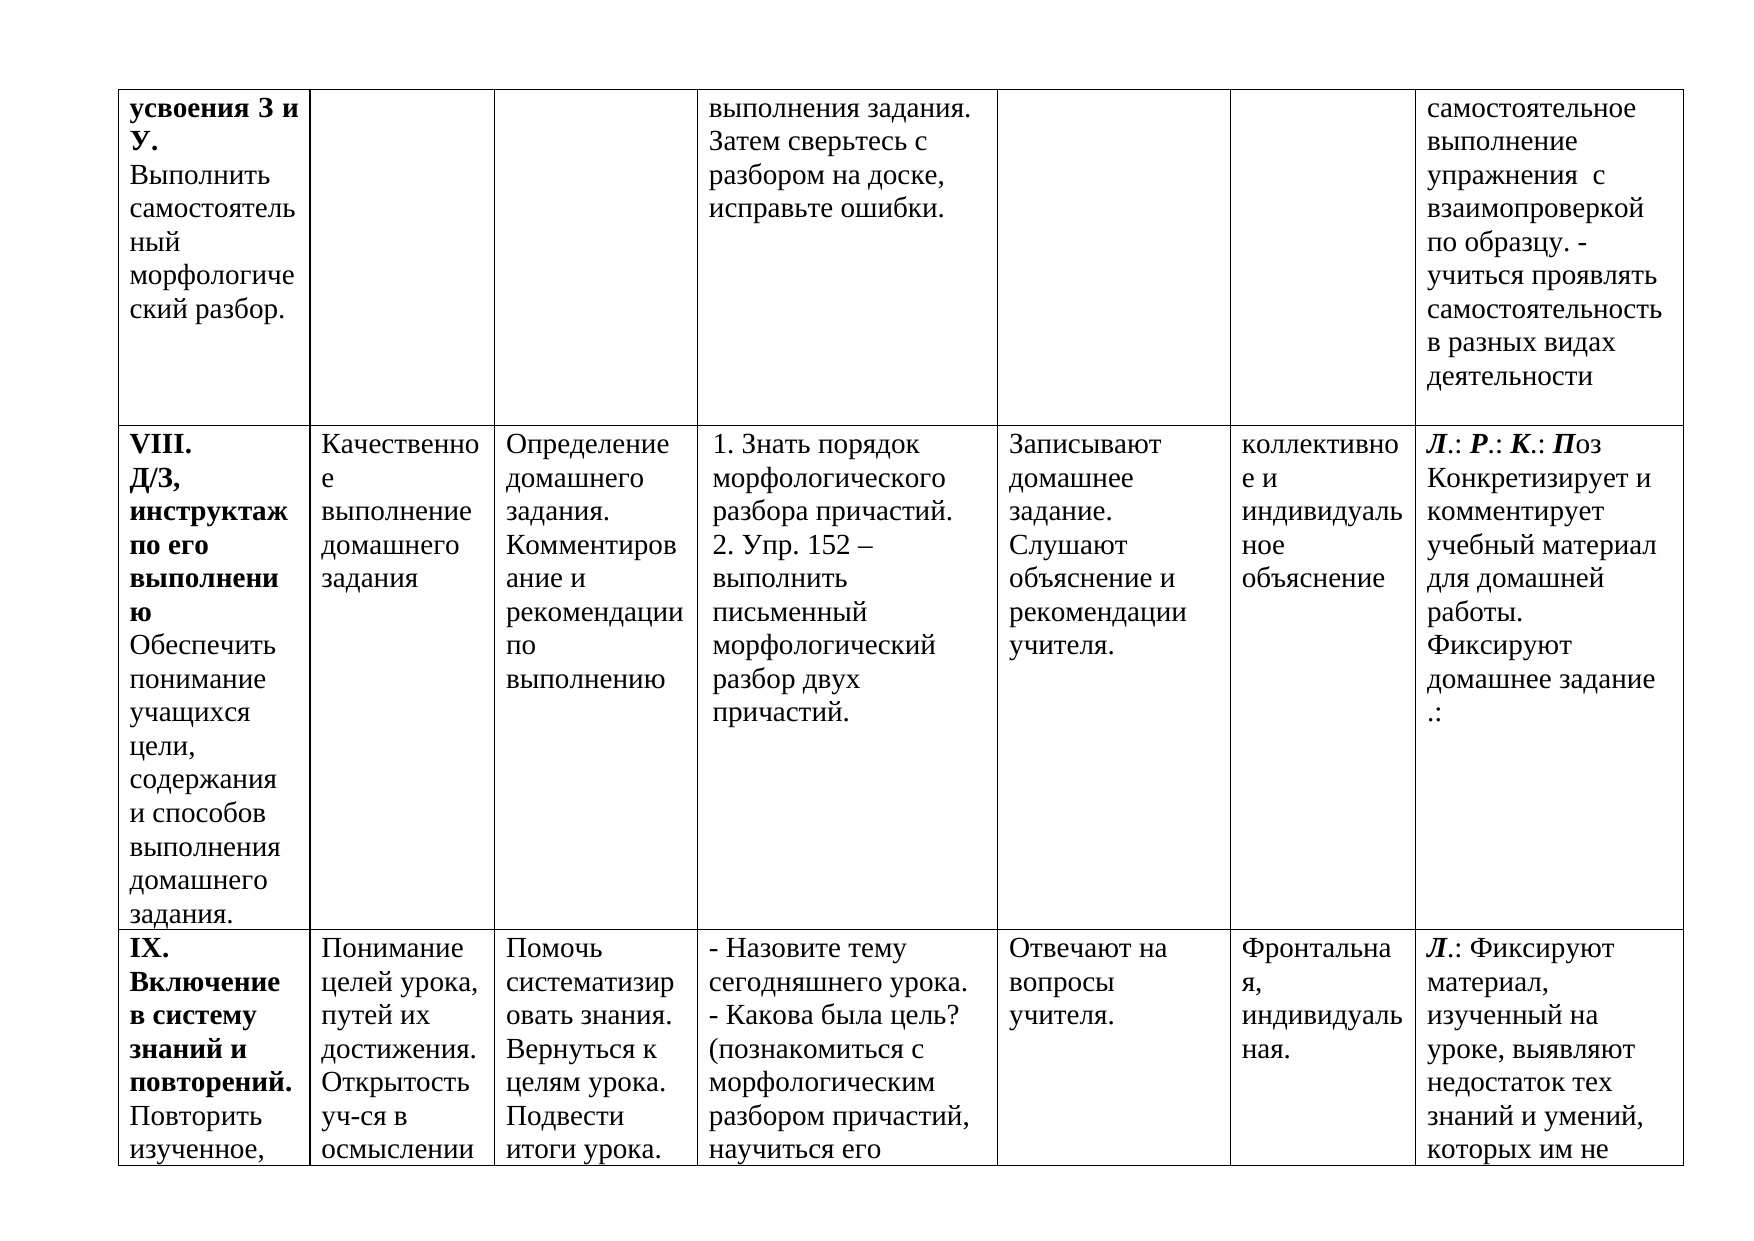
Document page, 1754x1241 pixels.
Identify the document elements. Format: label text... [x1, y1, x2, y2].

table_cell Л.: Р.: К.: Поз Конкретизирует и комментирует учебный материал для домашней работы. Фиксируют домашнее задание .: [1416, 426, 1683, 929]
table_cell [698, 90, 997, 425]
table_cell VIII. Д/З, инструктаж по его выполнению Обеспечить понимание учащихся цели, содержания и способов выполнения домашнего задания. [119, 426, 309, 929]
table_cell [998, 90, 1230, 425]
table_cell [119, 930, 309, 1165]
table_cell Записывают домашнее задание. Слушают объяснение и рекомендации учителя. [998, 426, 1230, 929]
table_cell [1416, 90, 1683, 425]
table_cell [311, 930, 494, 1165]
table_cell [698, 930, 997, 1165]
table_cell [998, 930, 1230, 1165]
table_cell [1231, 90, 1415, 425]
table_cell коллективное и индивидуальное объяснение [1231, 426, 1415, 929]
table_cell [1416, 930, 1683, 1165]
table_cell Качественное выполнение домашнего задания [311, 426, 494, 929]
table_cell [495, 90, 697, 425]
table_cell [1231, 930, 1415, 1165]
table_cell 1. Знать порядок морфологического разбора причастий. 2. Упр. 152 – выполнить письменный морфологический разбор двух причастий. [698, 426, 997, 929]
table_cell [495, 930, 697, 1165]
table_cell Определение домашнего задания. Комментирование и рекомендации по выполнению [495, 426, 697, 929]
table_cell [311, 90, 494, 425]
